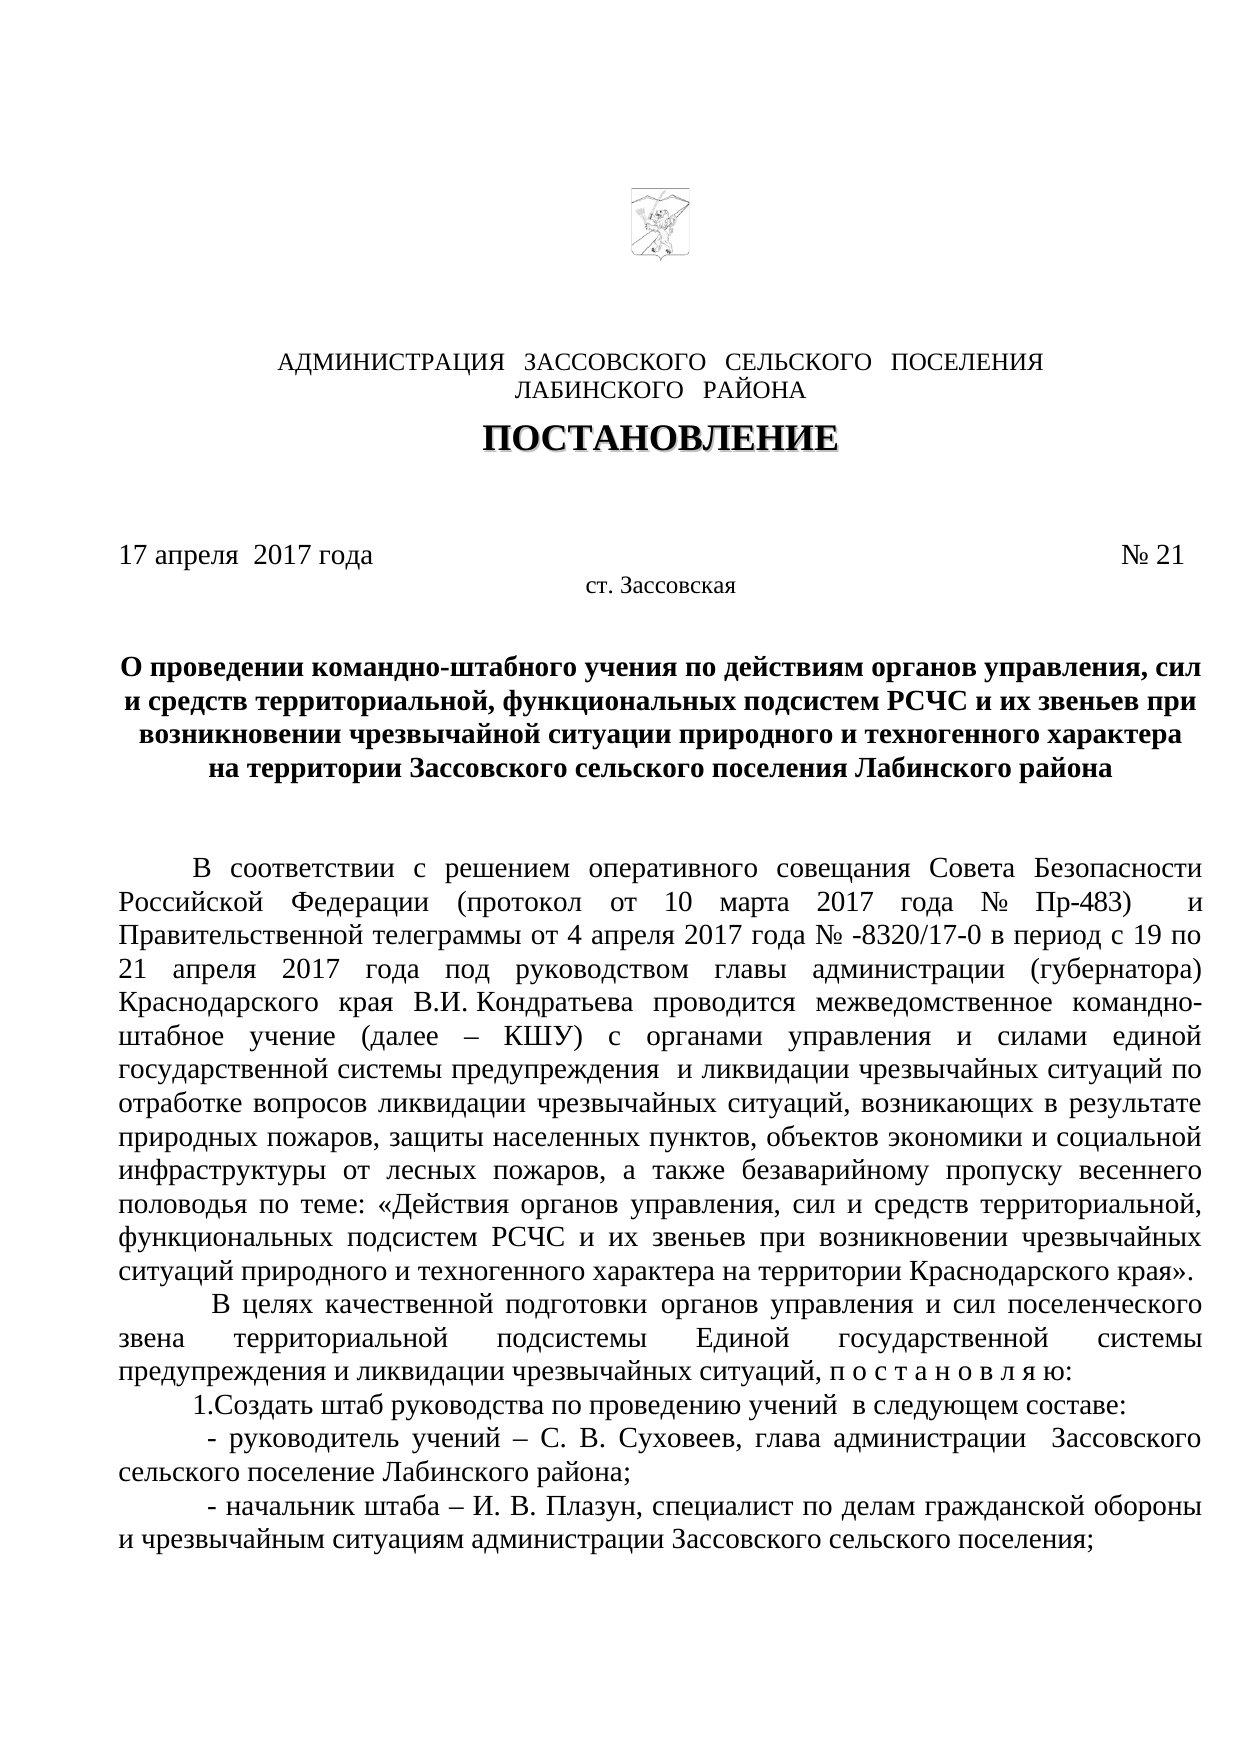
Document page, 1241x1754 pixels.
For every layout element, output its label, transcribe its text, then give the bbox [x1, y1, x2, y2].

text О проведении командно-штабного учения по действиям органов управления, сил и средств территориальной, функциональных подсистем РСЧС и их звеньев при возникновении чрезвычайной ситуации природного и техногенного характера на территории Зассовского сельского поселения Лабинского района [118, 649, 1203, 783]
text - начальник штаба – И. В. Плазун, специалист по делам гражданской обороны и чрезвычайным ситуациям администрации Зассовского сельского поселения; [118, 1488, 1203, 1555]
text 1.Создать штаб руководства по проведению учений в следующем составе: [192, 1387, 1203, 1421]
text - руководитель учений – С. В. Суховеев, глава администрации Зассовского сельского поселение Лабинского района; [118, 1421, 1203, 1488]
subtitle ПОСТАНОВЛЕНИЕ [118, 415, 1203, 458]
picture [631, 188, 690, 261]
text 17 апреля 2017 года № 21 [118, 537, 1203, 570]
text В соответствии с решением оперативного совещания Совета Безопасности Российской Федерации (протокол от 10 марта 2017 года № Пр-483) и Правительственной телеграммы от 4 апреля 2017 года № -8320/17-0 в период с 19 по 21 апреля 2017 года под руководством главы администрации (губернатора) Краснодарского края В.И. Кондратьева проводится межведомственное командно-штабное учение (далее – КШУ) с органами управления и силами единой государственной системы предупреждения и ликвидации чрезвычайных ситуаций по отработке вопросов ликвидации чрезвычайных ситуаций, возникающих в результате природных пожаров, защиты населенных пунктов, объектов экономики и социальной инфраструктуры от лесных пожаров, а также безаварийному пропуску весеннего половодья по теме: «Действия органов управления, сил и средств территориальной, функциональных подсистем РСЧС и их звеньев при возникновении чрезвычайных ситуаций природного и техногенного характера на территории Краснодарского края». [118, 850, 1203, 1286]
text ст. Зассовская [118, 570, 1203, 599]
text ЛАБИНСКОГО РАЙОНА [118, 375, 1203, 404]
text В целях качественной подготовки органов управления и сил поселенческого звена территориальной подсистемы Единой государственной системы предупреждения и ликвидации чрезвычайных ситуаций, п о с т а н о в л я ю: [118, 1286, 1203, 1387]
text АДМИНИСТРАЦИЯ ЗАССОВСКОГО СЕЛЬСКОГО ПОСЕЛЕНИЯ [118, 347, 1203, 375]
